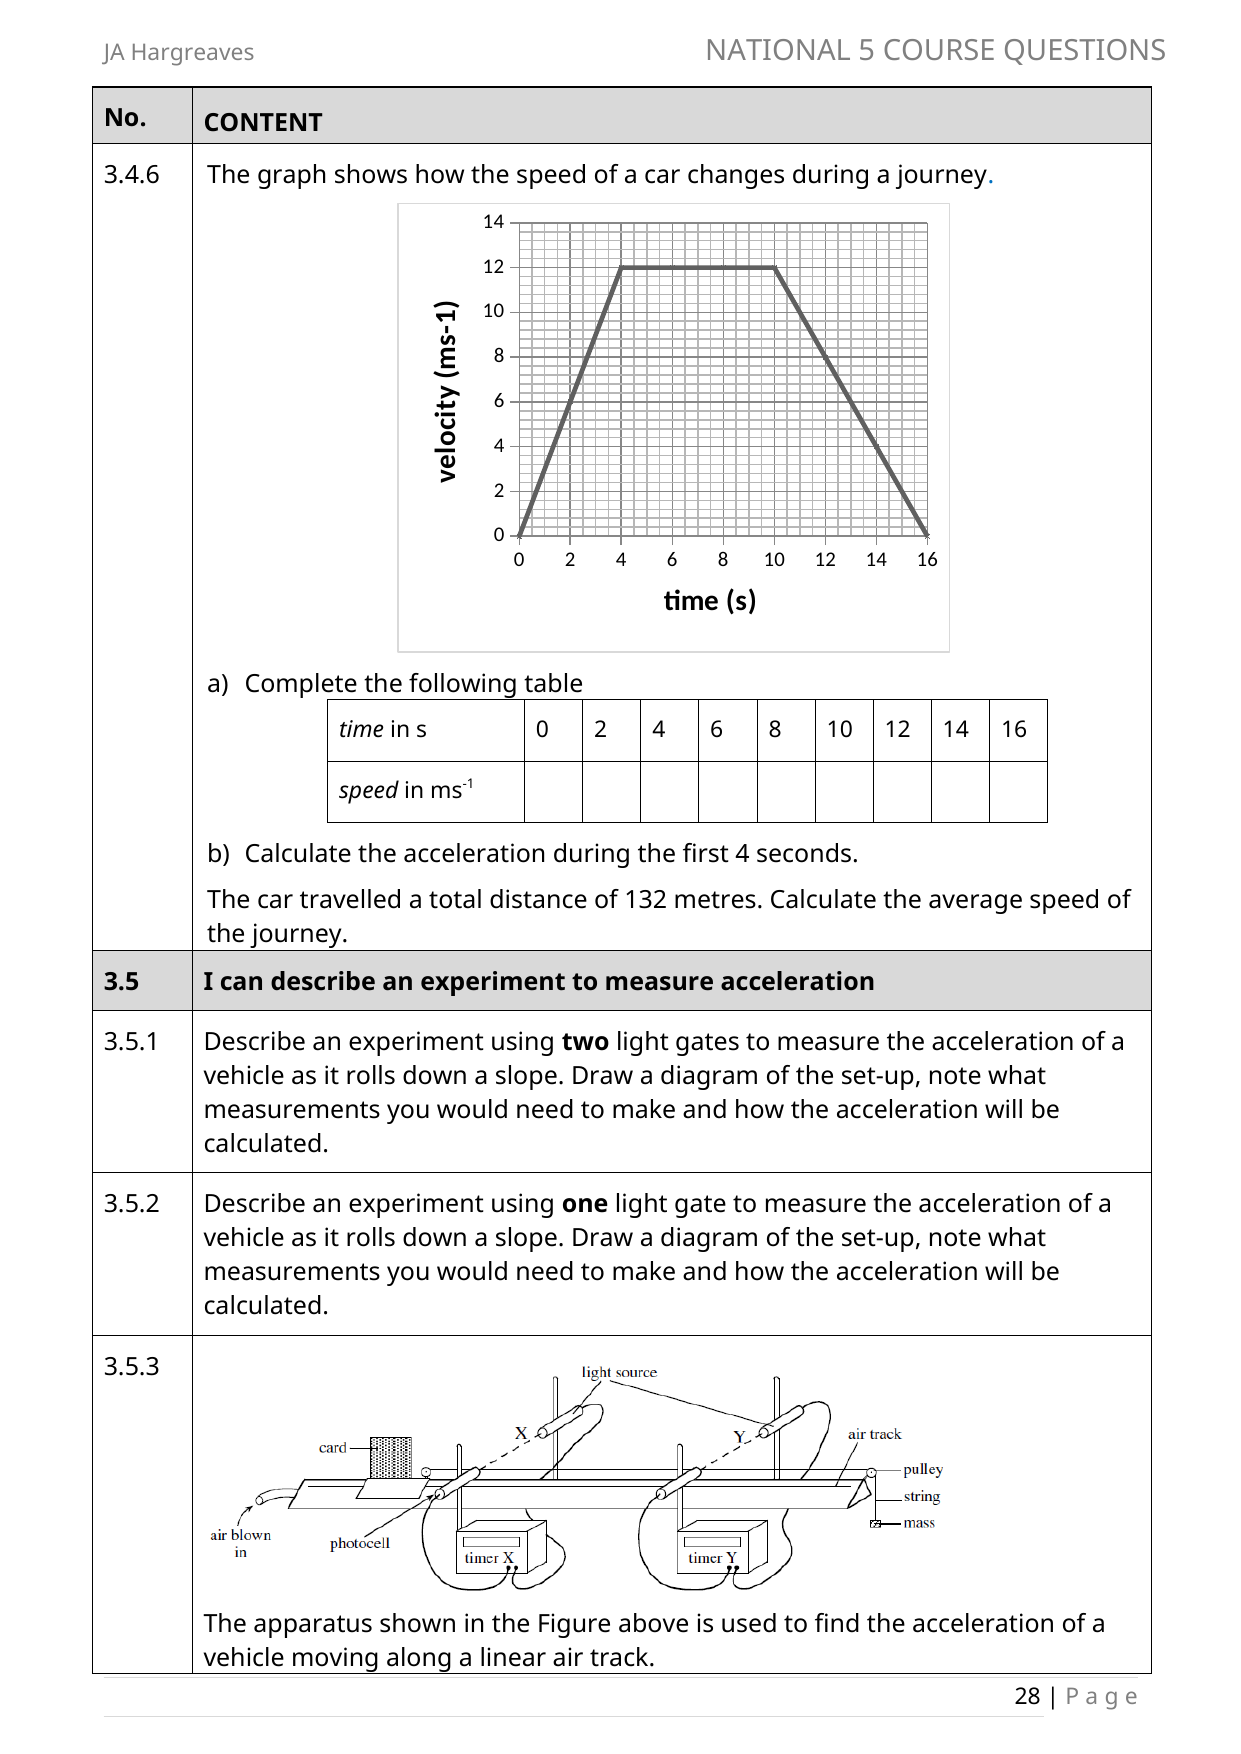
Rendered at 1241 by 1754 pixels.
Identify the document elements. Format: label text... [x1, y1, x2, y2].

table_cell 3.4.6 [93, 144, 192, 950]
table_header No. [93, 88, 192, 143]
table_cell I can describe an experiment to measure acceleration [193, 951, 1151, 1010]
table_cell Describe an experiment using two light gates to measure the acceleration of a vehicle as it rolls down a slope. Draw a diagram of the set-up, note what measurements you would need to make and how the acceleration will be calculated. [193, 1011, 1151, 1172]
table_cell 3.5.1 [93, 1011, 192, 1172]
table_cell 3.5.3 [93, 1336, 192, 1673]
table_cell 3.5.2 [93, 1173, 192, 1334]
table_cell 3.5 [93, 951, 192, 1010]
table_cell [193, 1336, 1151, 1673]
table_cell Describe an experiment using one light gate to measure the acceleration of a vehicle as it rolls down a slope. Draw a diagram of the set-up, note what measurements you would need to make and how the acceleration will be calculated. [193, 1173, 1151, 1334]
table_header CONTENT [193, 88, 1151, 143]
table_cell The graph shows how the speed of a car changes during a journey. Complete the following table Calculate the acceleration during the first 4 seconds. The car travelled a total distance of 132 metres. Calculate the average speed of the journey. [193, 144, 1151, 950]
